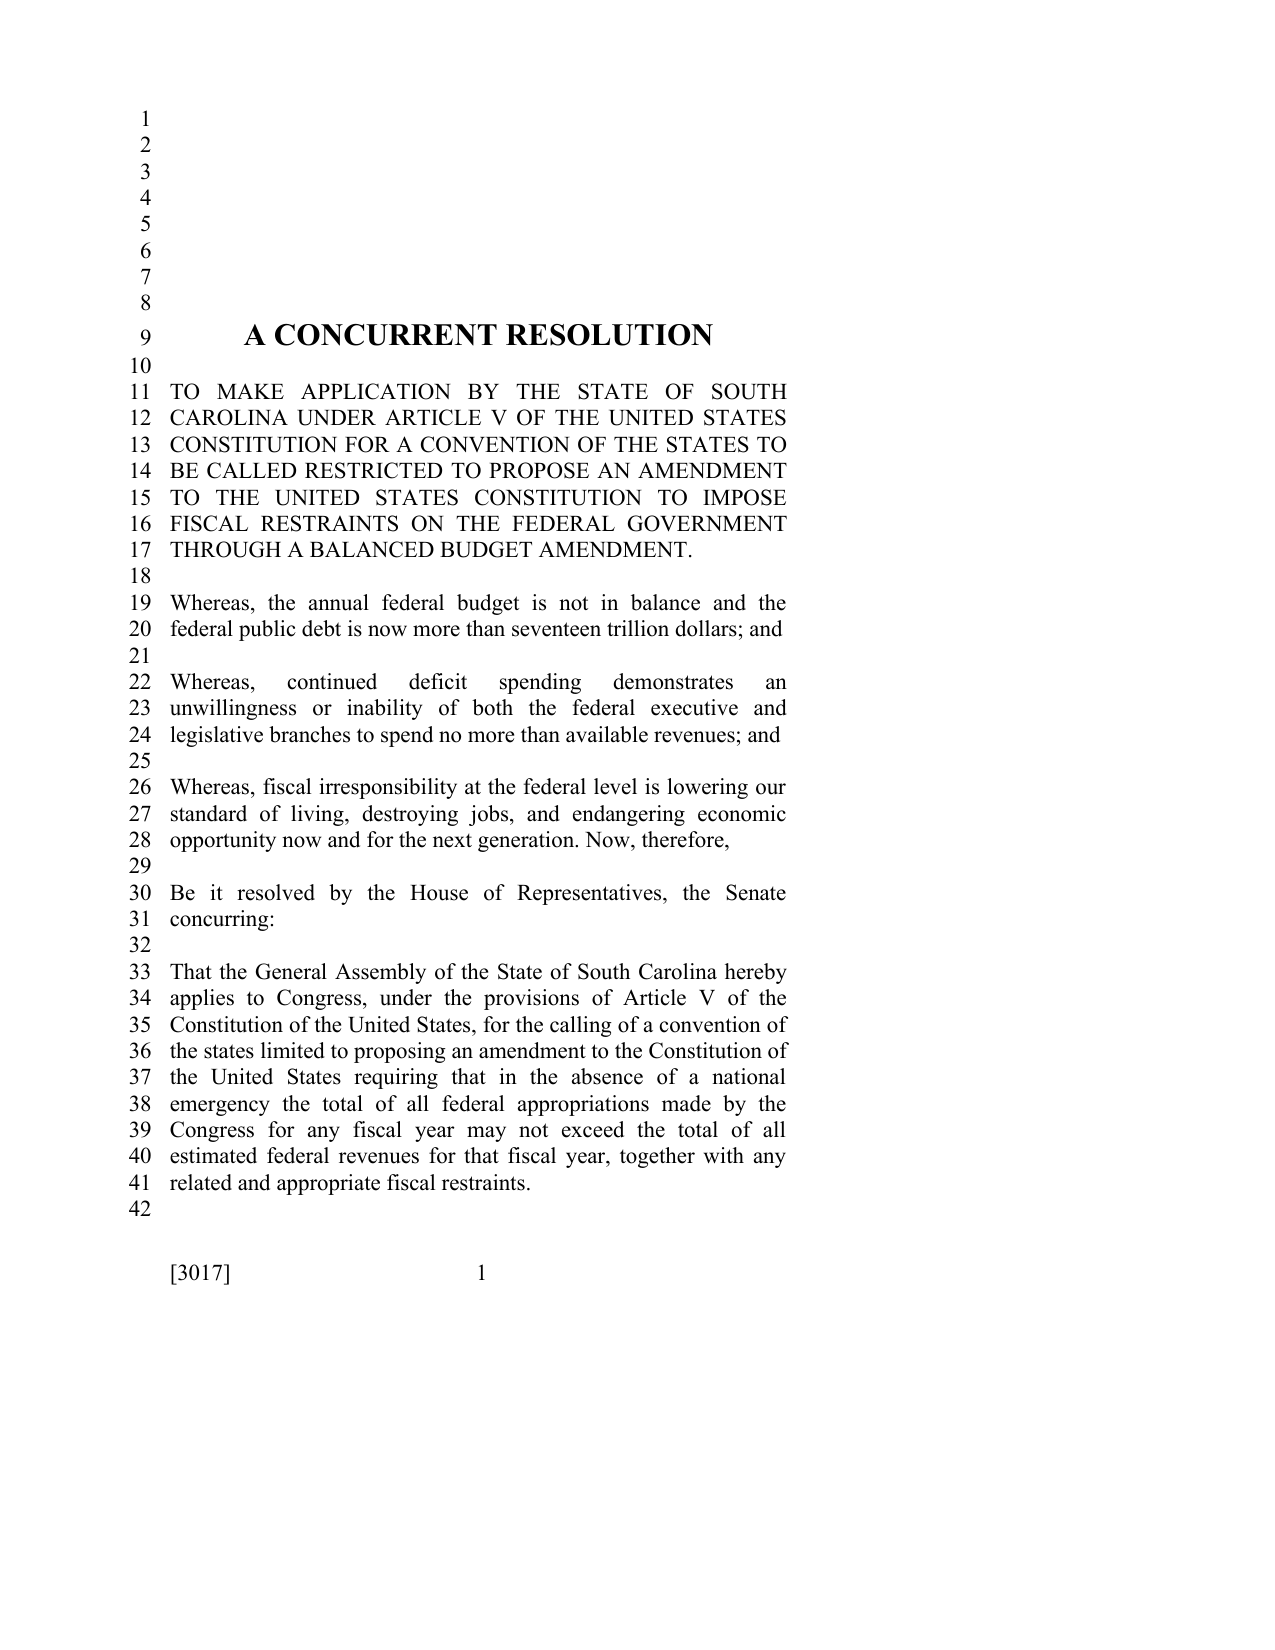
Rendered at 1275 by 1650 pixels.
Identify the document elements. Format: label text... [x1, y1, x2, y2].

text TO MAKE APPLICATION BY THE STATE OF SOUTH CAROLINA UNDER ARTICLE V OF THE UNITED STATES CONSTITUTION FOR A CONVENTION OF THE STATES TO BE CALLED RESTRICTED TO PROPOSE AN AMENDMENT TO THE UNITED STATES CONSTITUTION TO IMPOSE FISCAL RESTRAINTS ON THE FEDERAL GOVERNMENT THROUGH A BALANCED BUDGET AMENDMENT. [169, 378, 787, 563]
text Be it resolved by the House of Representatives, the Senate concurring: [169, 879, 787, 932]
text Whereas, the annual federal budget is not in balance and the federal public debt is now more than seventeen trillion dollars; and [169, 589, 787, 642]
text Whereas, fiscal irresponsibility at the federal level is lowering our standard of living, destroying jobs, and endangering economic opportunity now and for the next generation. Now, therefore, [169, 773, 787, 852]
text Whereas, continued deficit spending demonstrates an unwillingness or inability of both the federal executive and legislative branches to spend no more than available revenues; and [169, 668, 787, 747]
text That the General Assembly of the State of South Carolina hereby applies to Congress, under the provisions of Article V of the Constitution of the United States, for the calling of a convention of the states limited to proposing an amendment to the Constitution of the United States requiring that in the absence of a national emergency the total of all federal appropriations made by the Congress for any fiscal year may not exceed the total of all estimated federal revenues for that fiscal year, together with any related and appropriate fiscal restraints. [169, 958, 787, 1195]
text A CONCURRENT RESOLUTION [169, 316, 787, 352]
